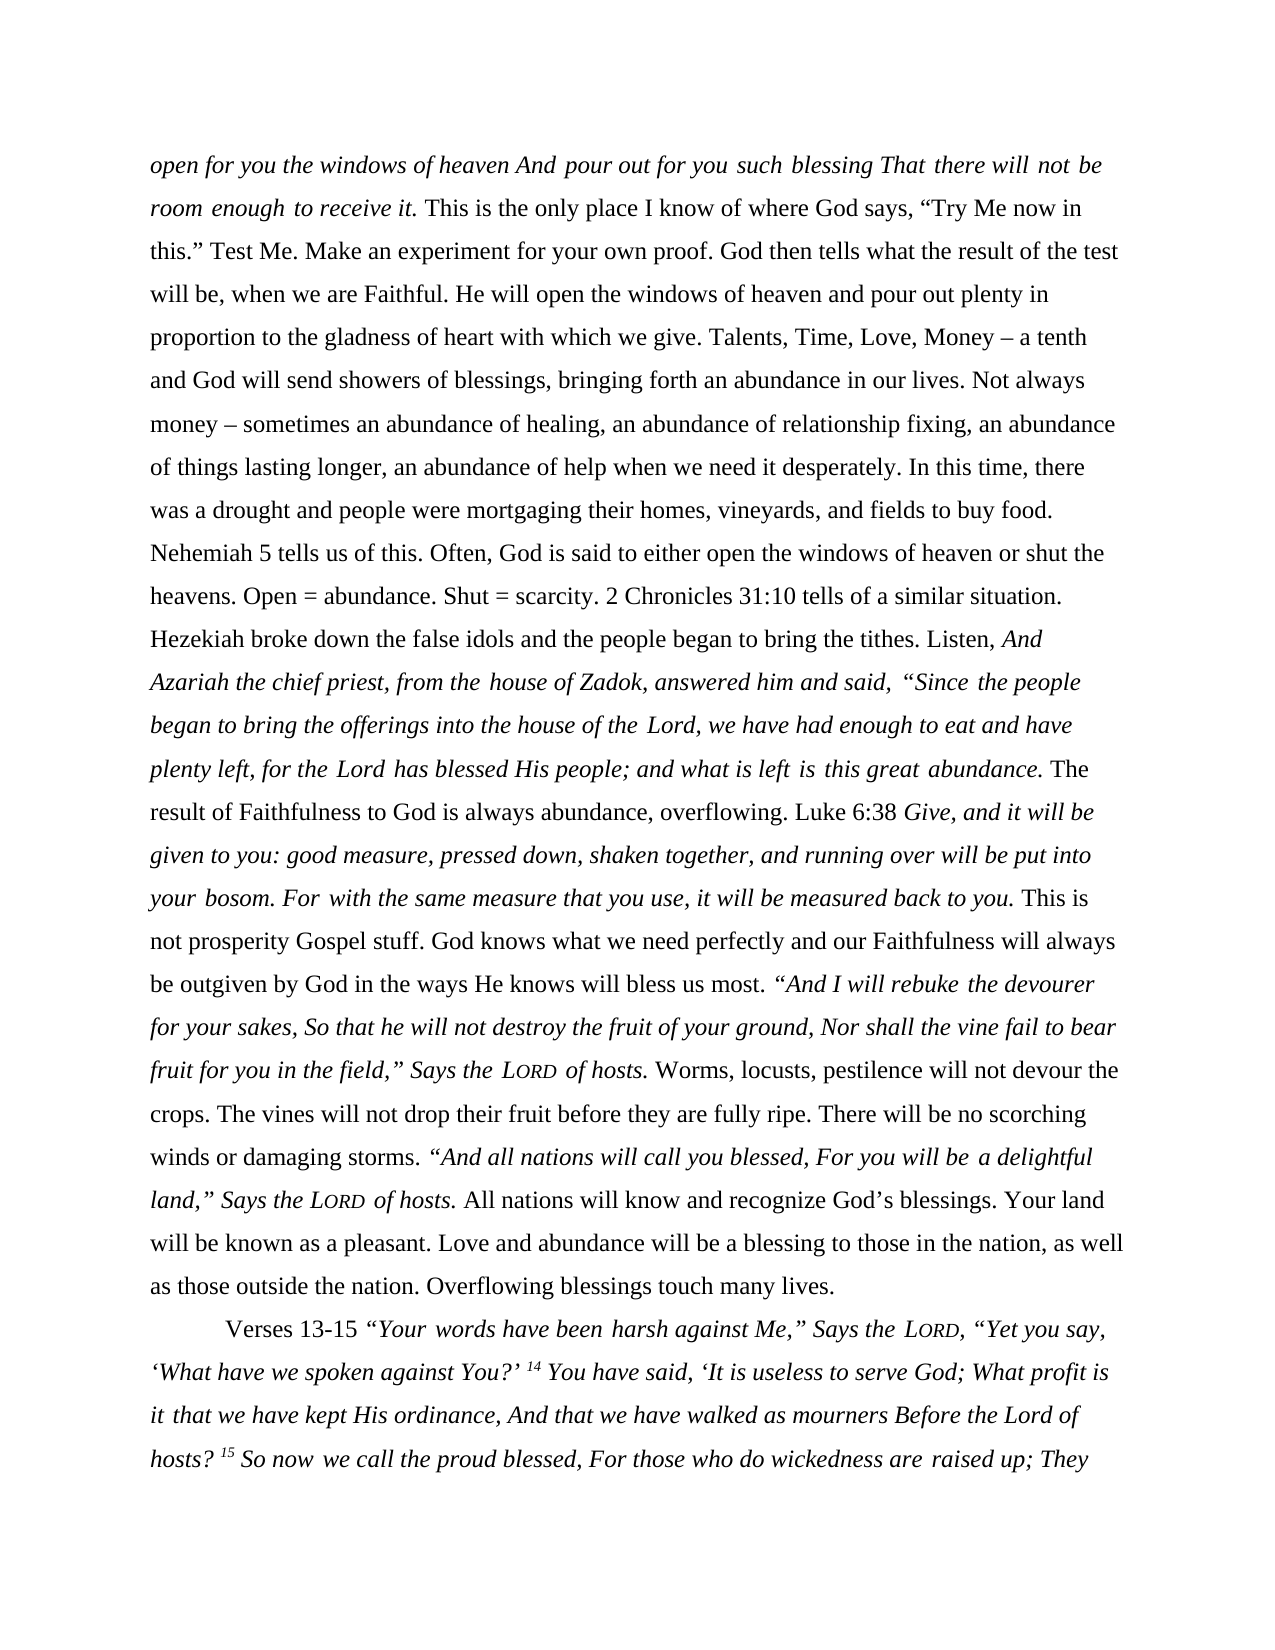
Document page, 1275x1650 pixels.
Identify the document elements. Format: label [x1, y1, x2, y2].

text [150, 150, 1125, 1300]
text [150, 1314, 1125, 1472]
